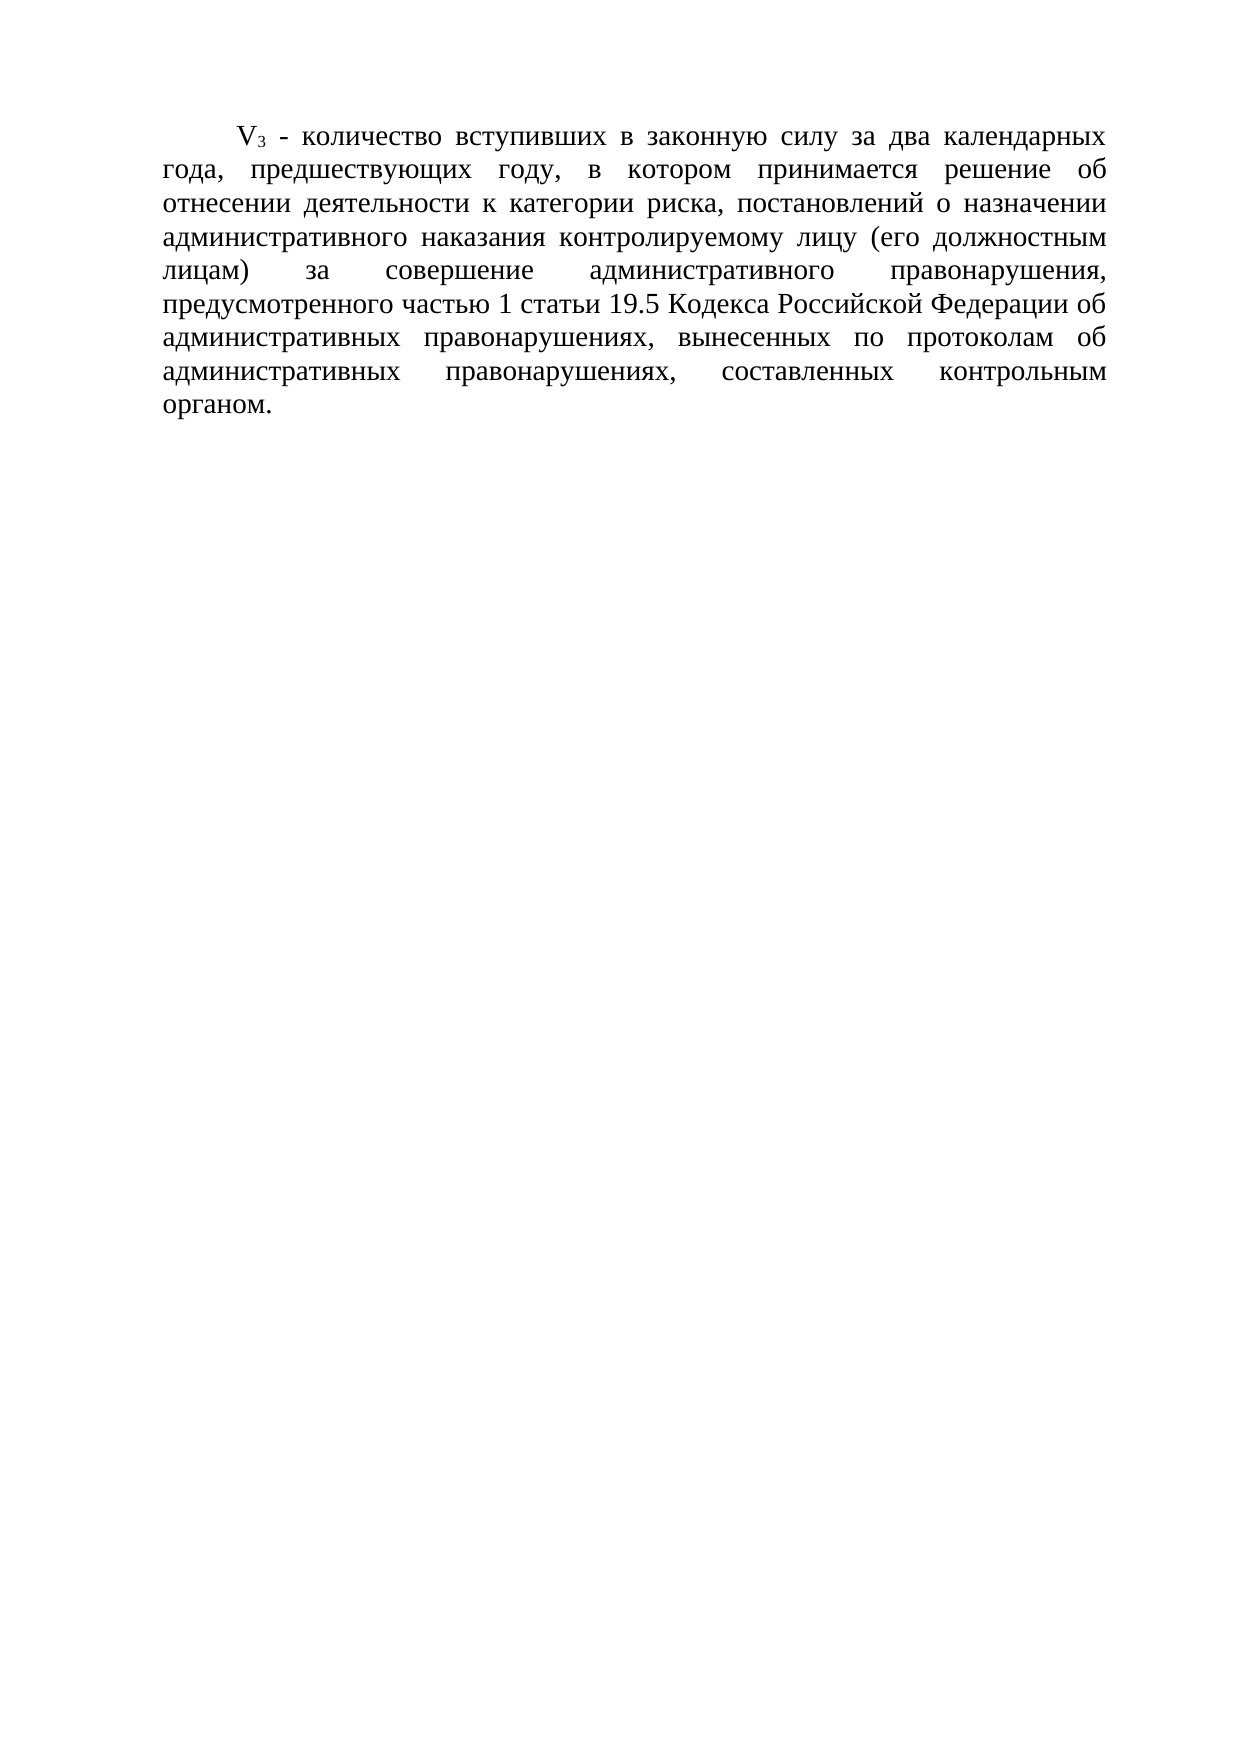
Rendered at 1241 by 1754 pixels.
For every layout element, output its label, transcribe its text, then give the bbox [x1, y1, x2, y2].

text V3 - количество вступивших в законную силу за два календарных года, предшествующих году, в котором принимается решение об отнесении деятельности к категории риска, постановлений о назначении административного наказания контролируемому лицу (его должностным лицам) за совершение административного правонарушения, предусмотренного частью 1 статьи 19.5 Кодекса Российской Федерации об административных правонарушениях, вынесенных по протоколам об административных правонарушениях, составленных контрольным органом. [162, 118, 1107, 420]
